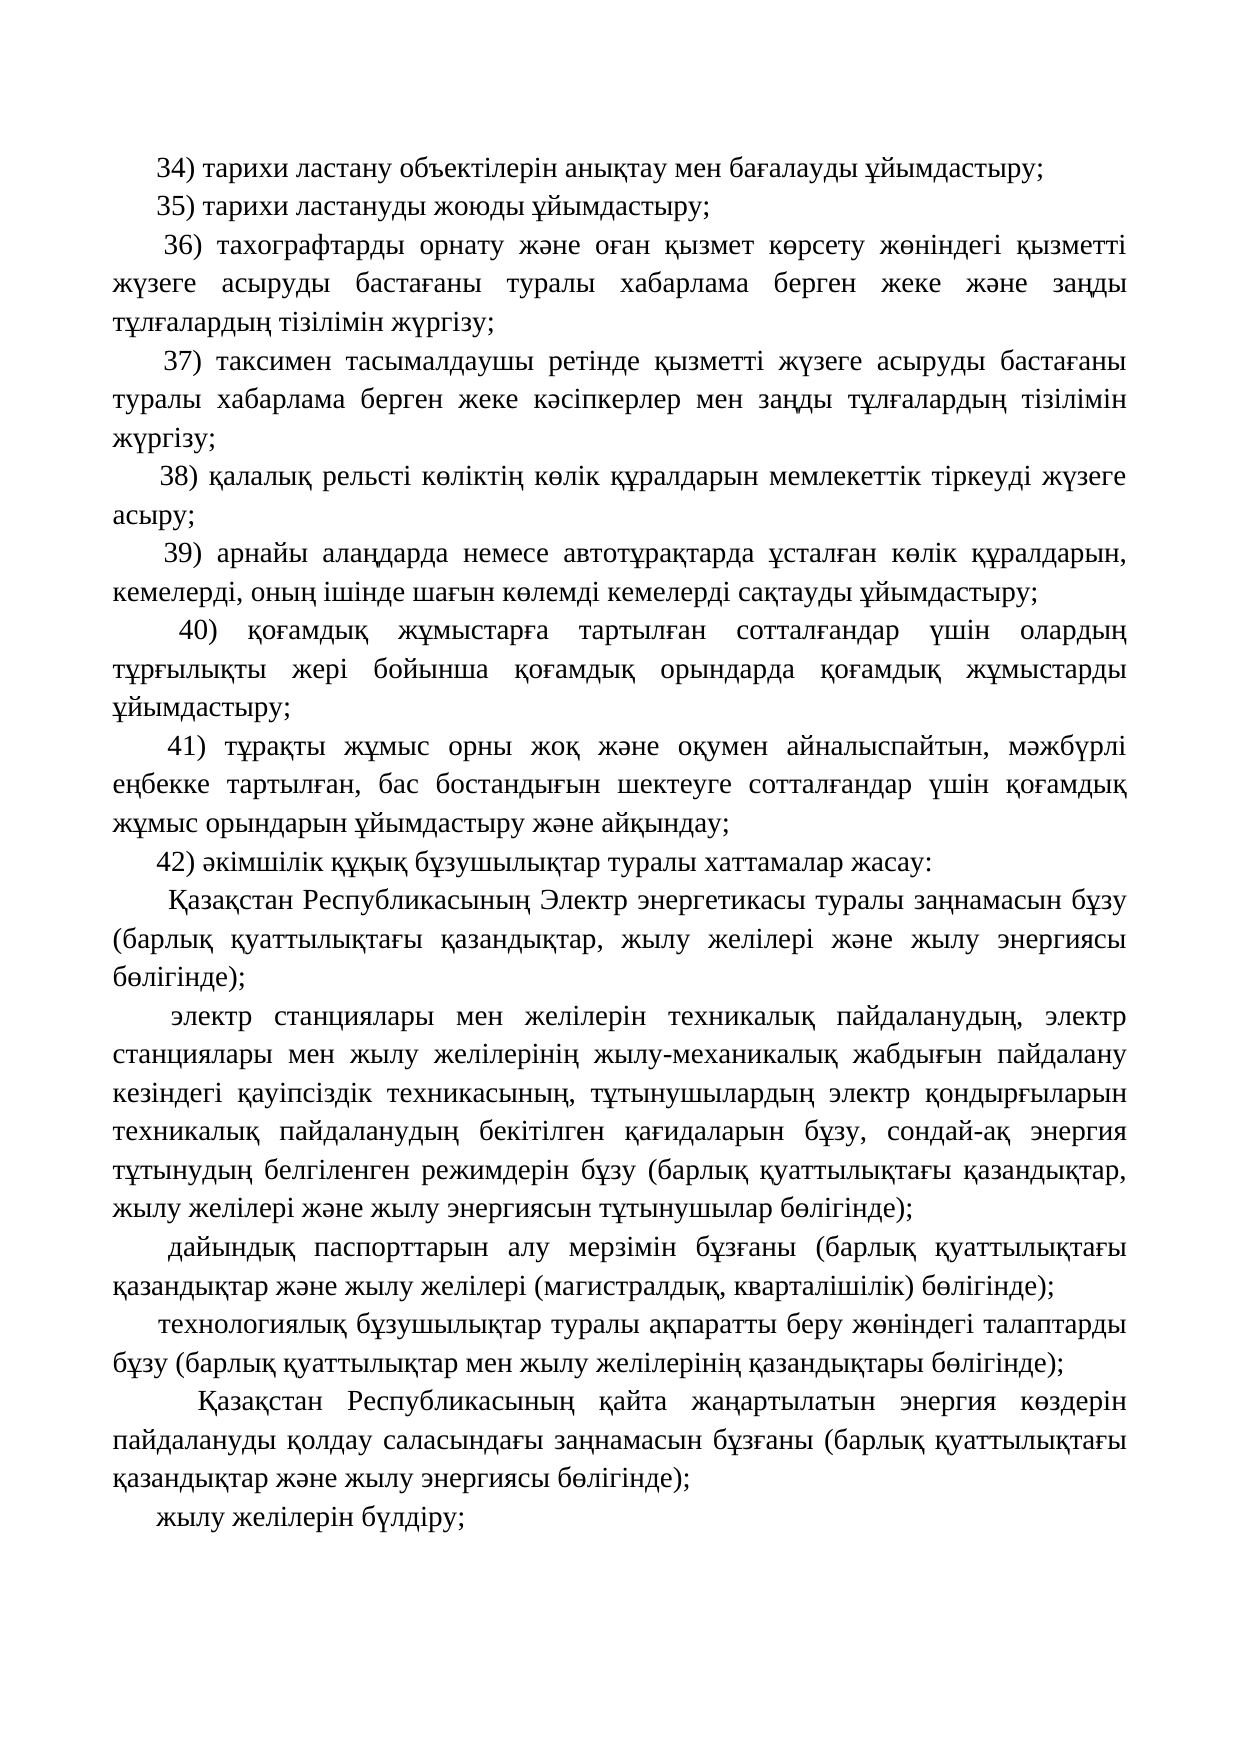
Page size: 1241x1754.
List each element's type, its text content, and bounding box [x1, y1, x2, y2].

text 35) тарихи ластануды жоюды ұйымдастыру; [112, 188, 1128, 222]
text дайындық паспорттарын алу мерзімін бұзғаны (барлық қуаттылықтағы қазандықтар және жылу желілері (магистралдық, кварталішілік) бөлігінде); [112, 1229, 1128, 1301]
text 39) арнайы алаңдарда немесе автотұрақтарда ұсталған көлік құралдарын, кемелерді, оның ішінде шағын көлемді кемелерді сақтауды ұйымдастыру; [112, 535, 1128, 607]
text 40) қоғамдық жұмыстарға тартылған сотталғандар үшін олардың тұрғылықты жері бойынша қоғамдық орындарда қоғамдық жұмыстарды ұйымдастыру; [112, 612, 1128, 723]
text 42) әкімшілік құқық бұзушылықтар туралы хаттамалар жасау: [112, 844, 1128, 877]
text Қазақстан Республикасының Электр энергетикасы туралы заңнамасын бұзу (барлық қуаттылықтағы қазандықтар, жылу желілері және жылу энергиясы бөлігінде); [112, 882, 1128, 993]
text 34) тарихи ластану объектілерін анықтау мен бағалауды ұйымдастыру; [112, 150, 1128, 183]
text 37) таксимен тасымалдаушы ретінде қызметті жүзеге асыруды бастағаны туралы хабарлама берген жеке кәсіпкерлер мен заңды тұлғалардың тізілімін жүргізу; [112, 343, 1128, 453]
text Қазақстан Республикасының қайта жаңартылатын энергия көздерін пайдалануды қолдау саласындағы заңнамасын бұзғаны (барлық қуаттылықтағы қазандықтар және жылу энергиясы бөлігінде); [112, 1383, 1128, 1494]
text электр станциялары мен желілерін техникалық пайдаланудың, электр станциялары мен жылу желілерінің жылу-механикалық жабдығын пайдалану кезіндегі қауіпсіздік техникасының, тұтынушылардың электр қондырғыларын техникалық пайдаланудың бекітілген қағидаларын бұзу, сондай-ақ энергия тұтынудың белгіленген режимдерін бұзу (барлық қуаттылықтағы қазандықтар, жылу желілері және жылу энергиясын тұтынушылар бөлігінде); [112, 998, 1128, 1224]
text 38) қалалық рельсті көліктің көлік құралдарын мемлекеттік тіркеуді жүзеге асыру; [112, 458, 1128, 530]
text технологиялық бұзушылықтар туралы ақпаратты беру жөніндегі талаптарды бұзу (барлық қуаттылықтар мен жылу желілерінің қазандықтары бөлігінде); [112, 1306, 1128, 1378]
text 36) тахографтарды орнату және оған қызмет көрсету жөніндегі қызметті жүзеге асыруды бастағаны туралы хабарлама берген жеке және заңды тұлғалардың тізілімін жүргізу; [112, 227, 1128, 338]
text жылу желілерін бүлдіру; [112, 1499, 1128, 1532]
text 41) тұрақты жұмыс орны жоқ және оқумен айналыспайтын, мәжбүрлі еңбекке тартылған, бас бостандығын шектеуге сотталғандар үшін қоғамдық жұмыс орындарын ұйымдастыру және айқындау; [112, 728, 1128, 839]
